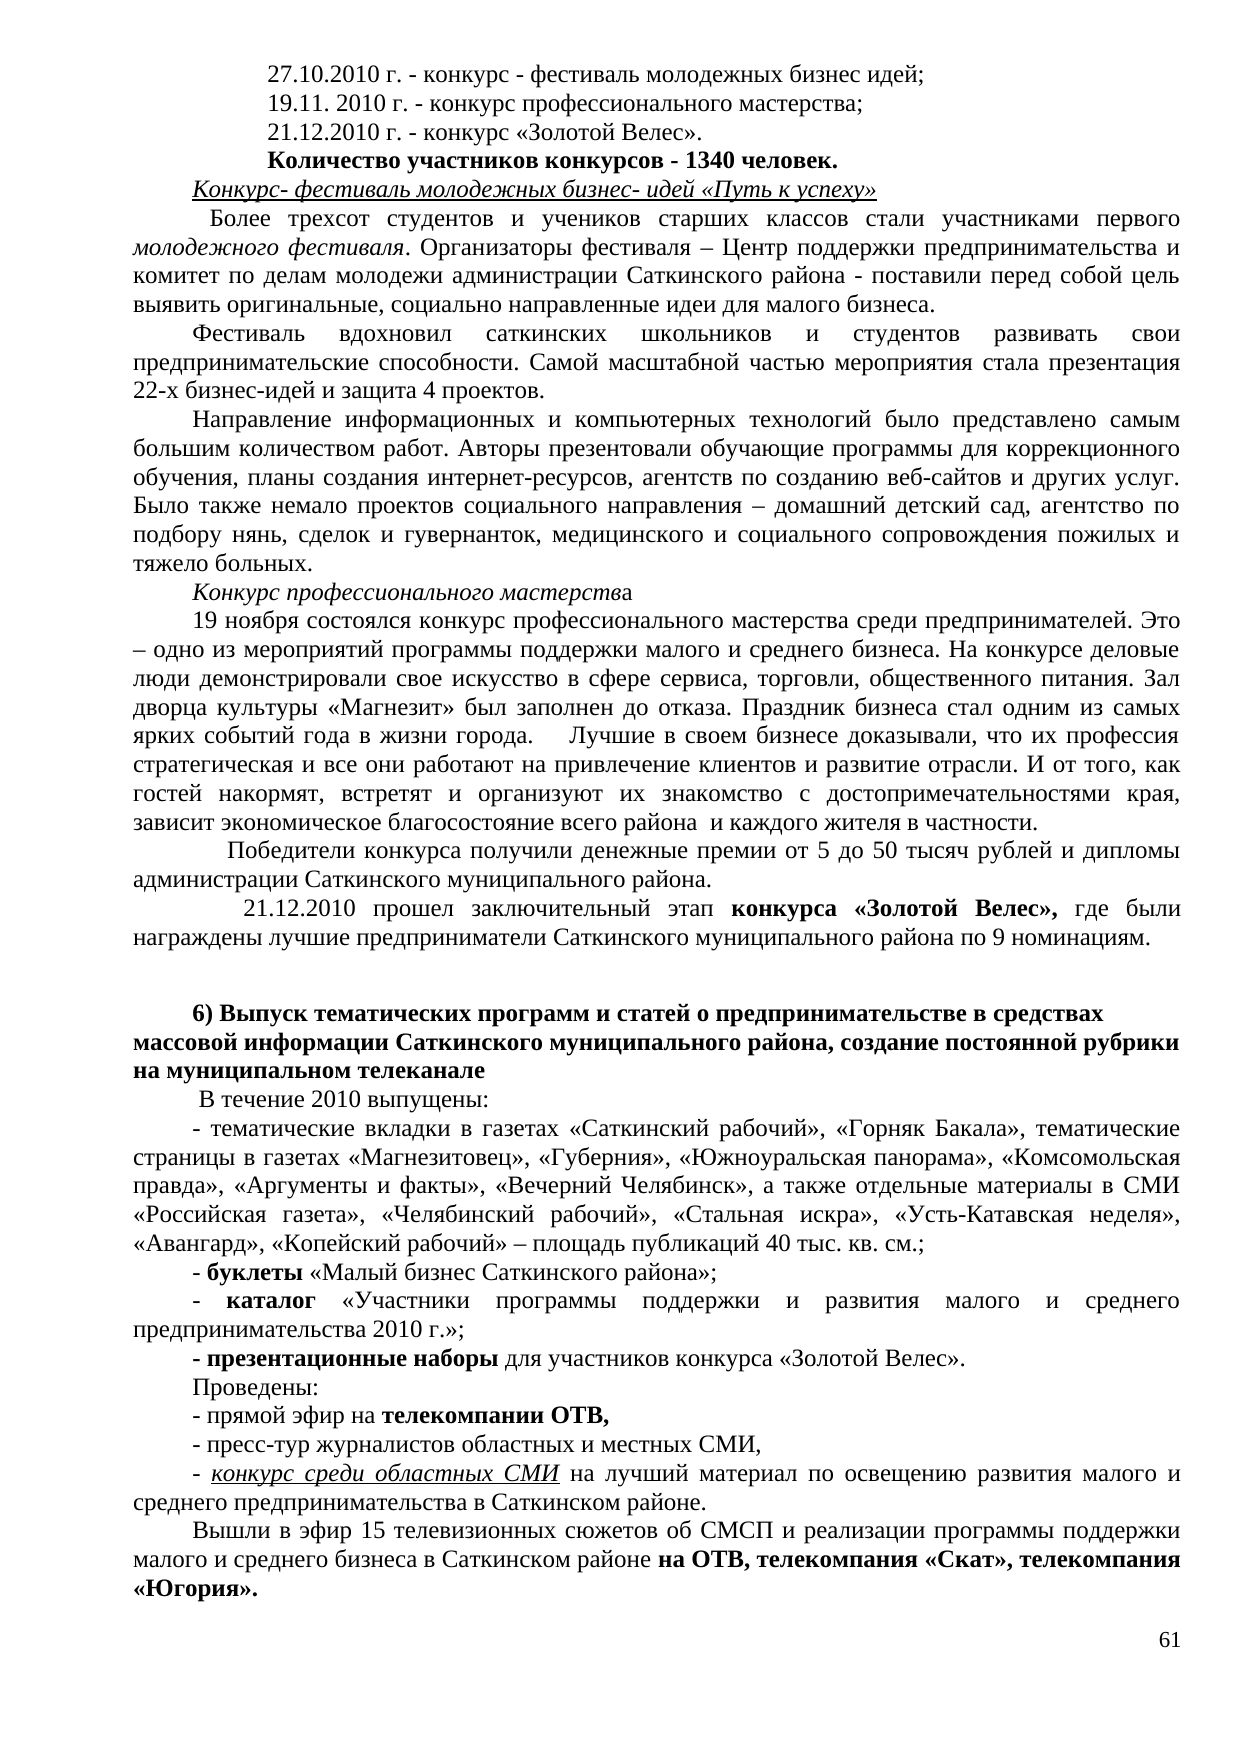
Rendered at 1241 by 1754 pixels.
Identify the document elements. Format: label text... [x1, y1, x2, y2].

list - буклеты «Малый бизнес Саткинского района»; [133, 1257, 1181, 1286]
text 6) Выпуск тематических программ и статей о предпринимательстве в средствах массовой информации Саткинского муниципального района, создание постоянной рубрики на муниципальном телеканале [133, 998, 1181, 1084]
text Конкурс профессионального мастерства [133, 577, 1181, 605]
list - каталог «Участники программы поддержки и развития малого и среднего предпринимательства 2010 г.»; [133, 1286, 1181, 1343]
list - пресс-тур журналистов областных и местных СМИ, [133, 1429, 1181, 1458]
list 21.12.2010 г. - конкурс «Золотой Велес». [208, 117, 1181, 145]
list Победители конкурса получили денежные премии от 5 до 50 тысяч рублей и дипломы администрации Саткинского муниципального района. [133, 835, 1181, 893]
text 19 ноября состоялся конкурс профессионального мастерства среди предпринимателей. Это – одно из мероприятий программы поддержки малого и среднего бизнеса. На конкурсе деловые люди демонстрировали свое искусство в сфере сервиса, торговли, общественного питания. Зал дворца культуры «Магнезит» был заполнен до отказа. Праздник бизнеса стал одним из самых ярких событий года в жизни города. Лучшие в своем бизнесе доказывали, что их профессия стратегическая и все они работают на привлечение клиентов и развитие отрасли. И от того, как гостей накормят, встретят и организуют их знакомство с достопримечательностями края, зависит экономическое благосостояние всего района и каждого жителя в частности. [133, 605, 1181, 835]
list Вышли в эфир 15 телевизионных сюжетов об СМСП и реализации программы поддержки малого и среднего бизнеса в Саткинском районе на ОТВ, телекомпания «Скат», телекомпания «Югория». [133, 1516, 1181, 1602]
text Фестиваль вдохновил саткинских школьников и студентов развивать свои предпринимательские способности. Самой масштабной частью мероприятия стала презентация 22-х бизнес-идей и защита 4 проектов. [133, 318, 1181, 404]
list Количество участников конкурсов - 1340 человек. [208, 145, 1181, 174]
list Проведены: [133, 1372, 1181, 1401]
list - презентационные наборы для участников конкурса «Золотой Велес». [133, 1343, 1181, 1372]
list - тематические вкладки в газетах «Саткинский рабочий», «Горняк Бакала», тематические страницы в газетах «Магнезитовец», «Губерния», «Южноуральская панорама», «Комсомольская правда», «Аргументы и факты», «Вечерний Челябинск», а также отдельные материалы в СМИ «Российская газета», «Челябинский рабочий», «Стальная искра», «Усть-Катавская неделя», «Авангард», «Копейский рабочий» – площадь публикаций 40 тыс. кв. см.; [133, 1113, 1181, 1257]
list 19.11. 2010 г. - конкурс профессионального мастерства; [208, 88, 1181, 117]
list 21.12.2010 прошел заключительный этап конкурса «Золотой Велес», где были награждены лучшие предприниматели Саткинского муниципального района по 9 номинациям. [133, 893, 1181, 950]
list 27.10.2010 г. - конкурс - фестиваль молодежных бизнес идей; [208, 59, 1181, 88]
list - конкурс среди областных СМИ на лучший материал по освещению развития малого и среднего предпринимательства в Саткинском районе. [133, 1458, 1181, 1516]
list - прямой эфир на телекомпании ОТВ, [133, 1401, 1181, 1429]
text Направление информационных и компьютерных технологий было представлено самым большим количеством работ. Авторы презентовали обучающие программы для коррекционного обучения, планы создания интернет-ресурсов, агентств по созданию веб-сайтов и других услуг. Было также немало проектов социального направления – домашний детский сад, агентство по подбору нянь, сделок и гувернанток, медицинского и социального сопровождения пожилых и тяжело больных. [133, 404, 1181, 577]
text Более трехсот студентов и учеников старших классов стали участниками первого молодежного фестиваля. Организаторы фестиваля – Центр поддержки предпринимательства и комитет по делам молодежи администрации Саткинского района - поставили перед собой цель выявить оригинальные, социально направленные идеи для малого бизнеса. [133, 203, 1181, 318]
list В течение 2010 выпущены: [133, 1084, 1181, 1113]
text Конкурс- фестиваль молодежных бизнес- идей «Путь к успеху» [133, 174, 1181, 203]
